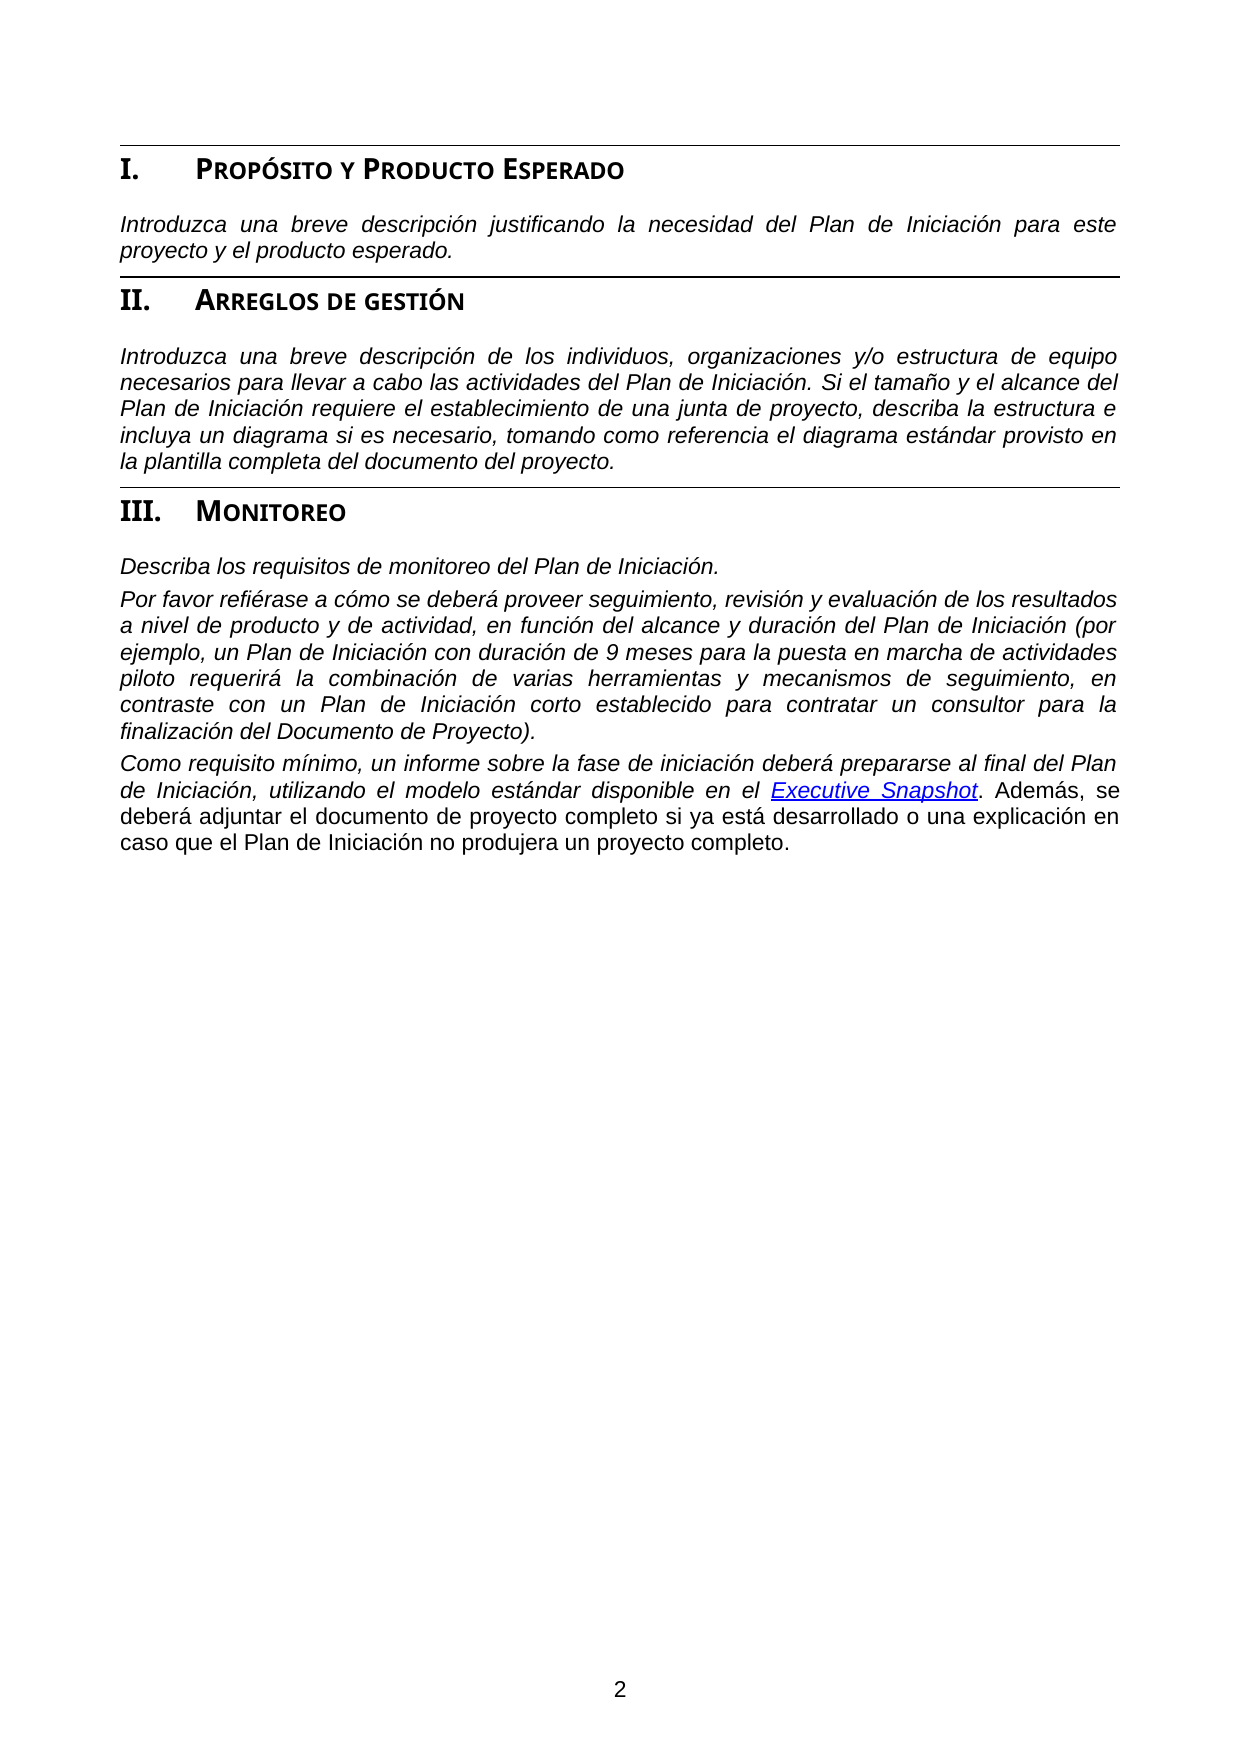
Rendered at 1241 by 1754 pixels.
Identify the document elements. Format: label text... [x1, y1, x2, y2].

text Por favor refiérase a cómo se deberá proveer seguimiento, revisión y evaluación de los resultados a nivel de producto y de actividad, en función del alcance y duración del Plan de Iniciación (por ejemplo, un Plan de Iniciación con duración de 9 meses para la puesta en marcha de actividades piloto requerirá la combinación de varias herramientas y mecanismos de seguimiento, en contraste con un Plan de Iniciación corto establecido para contratar un consultor para la finalización del Documento de Proyecto). [120, 586, 1120, 744]
subtitle Arreglos de gestión [120, 278, 1120, 319]
text Introduzca una breve descripción de los individuos, organizaciones y/o estructura de equipo necesarios para llevar a cabo las actividades del Plan de Iniciación. Si el tamaño y el alcance del Plan de Iniciación requiere el establecimiento de una junta de proyecto, describa la estructura e incluya un diagrama si es necesario, tomando como referencia el diagrama estándar provisto en la plantilla completa del documento del proyecto. [120, 343, 1120, 474]
text Introduzca una breve descripción justificando la necesidad del Plan de Iniciación para este proyecto y el producto esperado. [120, 211, 1120, 264]
subtitle Propósito y Producto Esperado [120, 146, 1120, 188]
subtitle Monitoreo [120, 488, 1120, 530]
text Como requisito mínimo, un informe sobre la fase de iniciación deberá prepararse al final del Plan de Iniciación, utilizando el modelo estándar disponible en el Executive Snapshot. Además, se deberá adjuntar el documento de proyecto completo si ya está desarrollado o una explicación en caso que el Plan de Iniciación no produjera un proyecto completo. [120, 750, 1120, 856]
text Describa los requisitos de monitoreo del Plan de Iniciación. [120, 553, 1120, 580]
